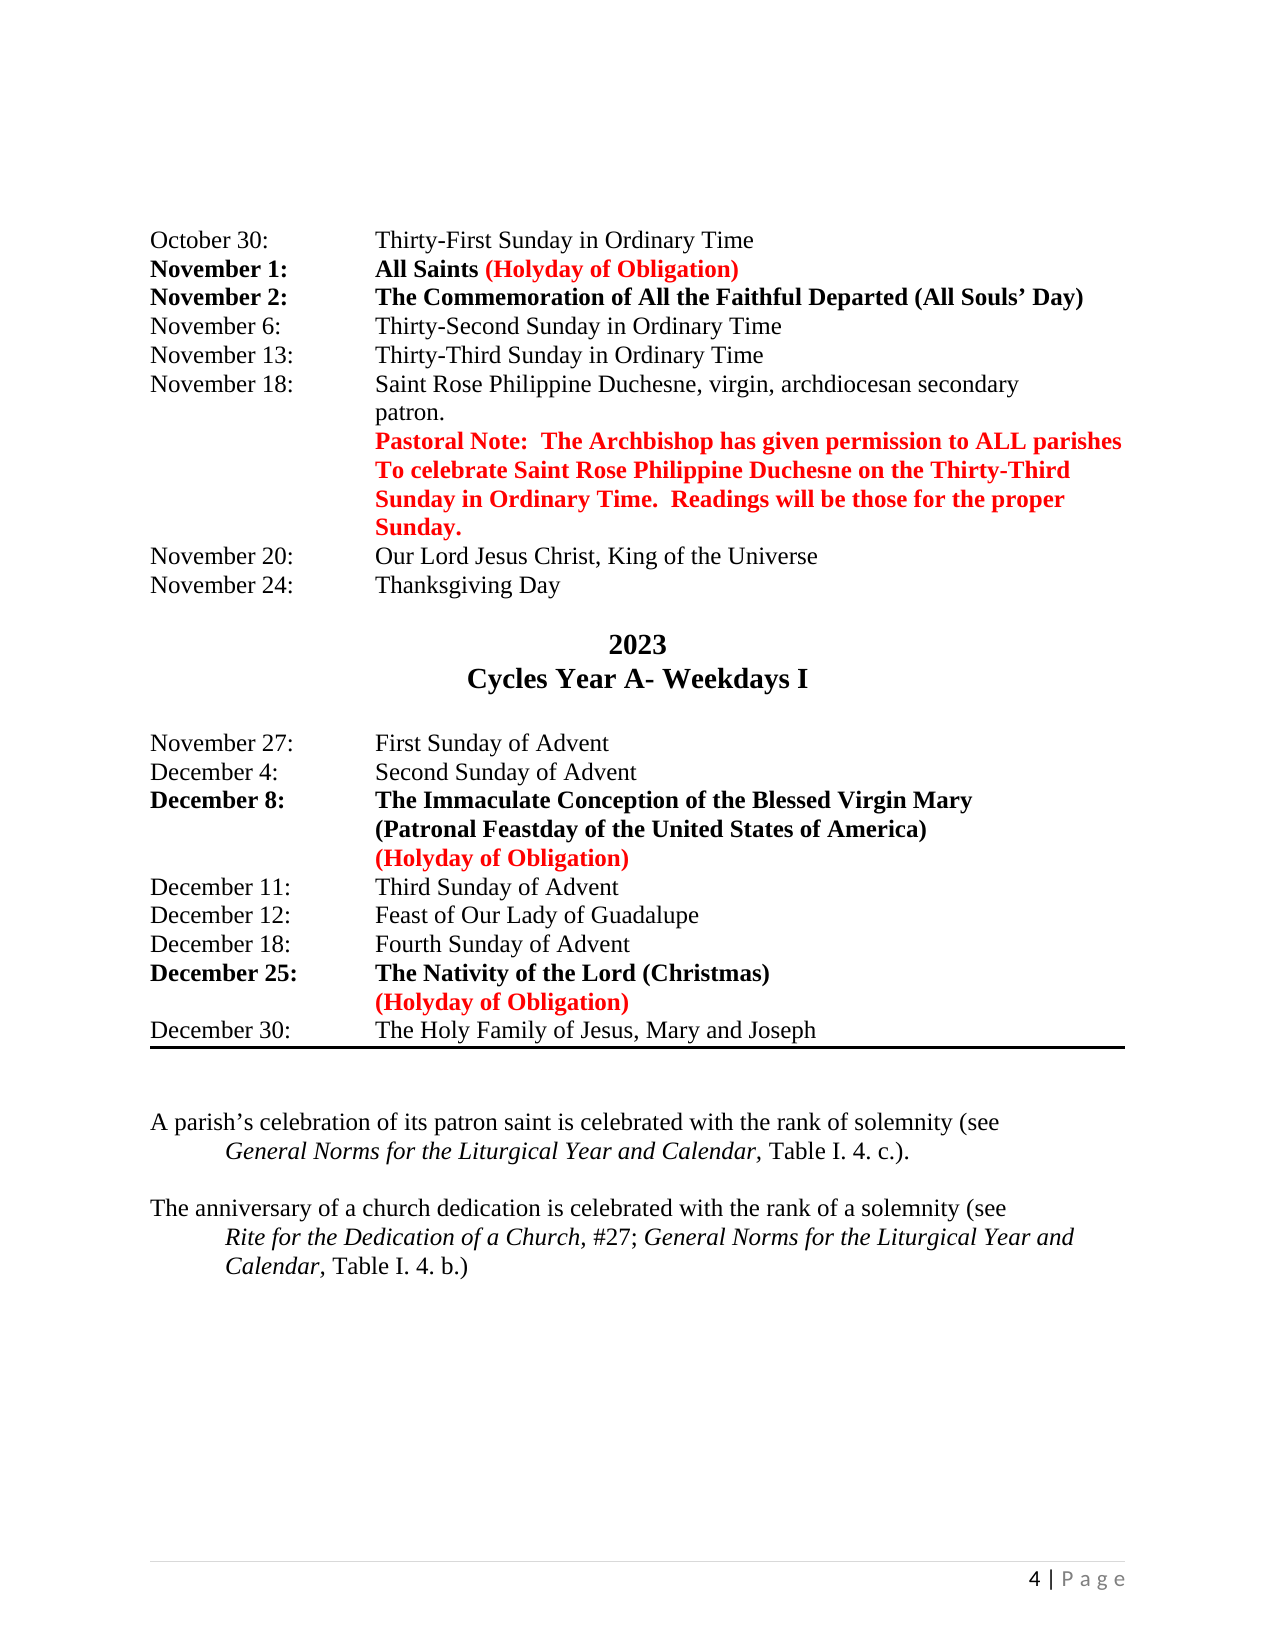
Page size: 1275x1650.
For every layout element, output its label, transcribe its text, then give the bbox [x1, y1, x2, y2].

text patron. [150, 397, 1125, 426]
text December 12: Feast of Our Lady of Guadalupe [150, 901, 1125, 929]
text December 30: The Holy Family of Jesus, Mary and Joseph [150, 1016, 1125, 1046]
text Sunday in Ordinary Time. Readings will be those for the proper [150, 484, 1125, 512]
text Pastoral Note: The Archbishop has given permission to ALL parishes [150, 426, 1125, 455]
text General Norms for the Liturgical Year and Calendar, Table I. 4. c.). [150, 1136, 1125, 1164]
text Rite for the Dedication of a Church, #27; General Norms for the Liturgical Year and [150, 1222, 1125, 1251]
text To celebrate Saint Rose Philippine Duchesne on the Thirty-Third [150, 455, 1125, 484]
text November 20: Our Lord Jesus Christ, King of the Universe [150, 541, 1125, 570]
text October 30: Thirty-First Sunday in Ordinary Time [150, 225, 1125, 254]
text December 4: Second Sunday of Advent [150, 757, 1125, 786]
text November 6: Thirty-Second Sunday in Ordinary Time [150, 311, 1125, 340]
text December 25: The Nativity of the Lord (Christmas) [150, 958, 1125, 987]
text December 11: Third Sunday of Advent [150, 872, 1125, 901]
text November 13: Thirty-Third Sunday in Ordinary Time [150, 340, 1125, 369]
text December 18: Fourth Sunday of Advent [150, 929, 1125, 958]
text November 24: Thanksgiving Day [150, 570, 1125, 599]
text (Patronal Feastday of the United States of America) [150, 814, 1125, 843]
text Calendar, Table I. 4. b.) [150, 1251, 1125, 1279]
text Sunday. [150, 512, 1125, 541]
text November 27: First Sunday of Advent [150, 728, 1125, 757]
text (Holyday of Obligation) [150, 843, 1125, 872]
text November 2: The Commemoration of All the Faithful Departed (All Souls’ Day) [150, 282, 1125, 311]
text November 1: All Saints (Holyday of Obligation) [150, 254, 1125, 282]
text A parish’s celebration of its patron saint is celebrated with the rank of solemnity (see [150, 1107, 1125, 1136]
text Cycles Year A- Weekdays I [150, 661, 1125, 694]
text December 8: The Immaculate Conception of the Blessed Virgin Mary [150, 786, 1125, 814]
text (Holyday of Obligation) [150, 987, 1125, 1016]
text November 18: Saint Rose Philippine Duchesne, virgin, archdiocesan secondary [150, 369, 1125, 397]
text The anniversary of a church dedication is celebrated with the rank of a solemnity (see [150, 1193, 1125, 1222]
text 2023 [150, 627, 1125, 661]
